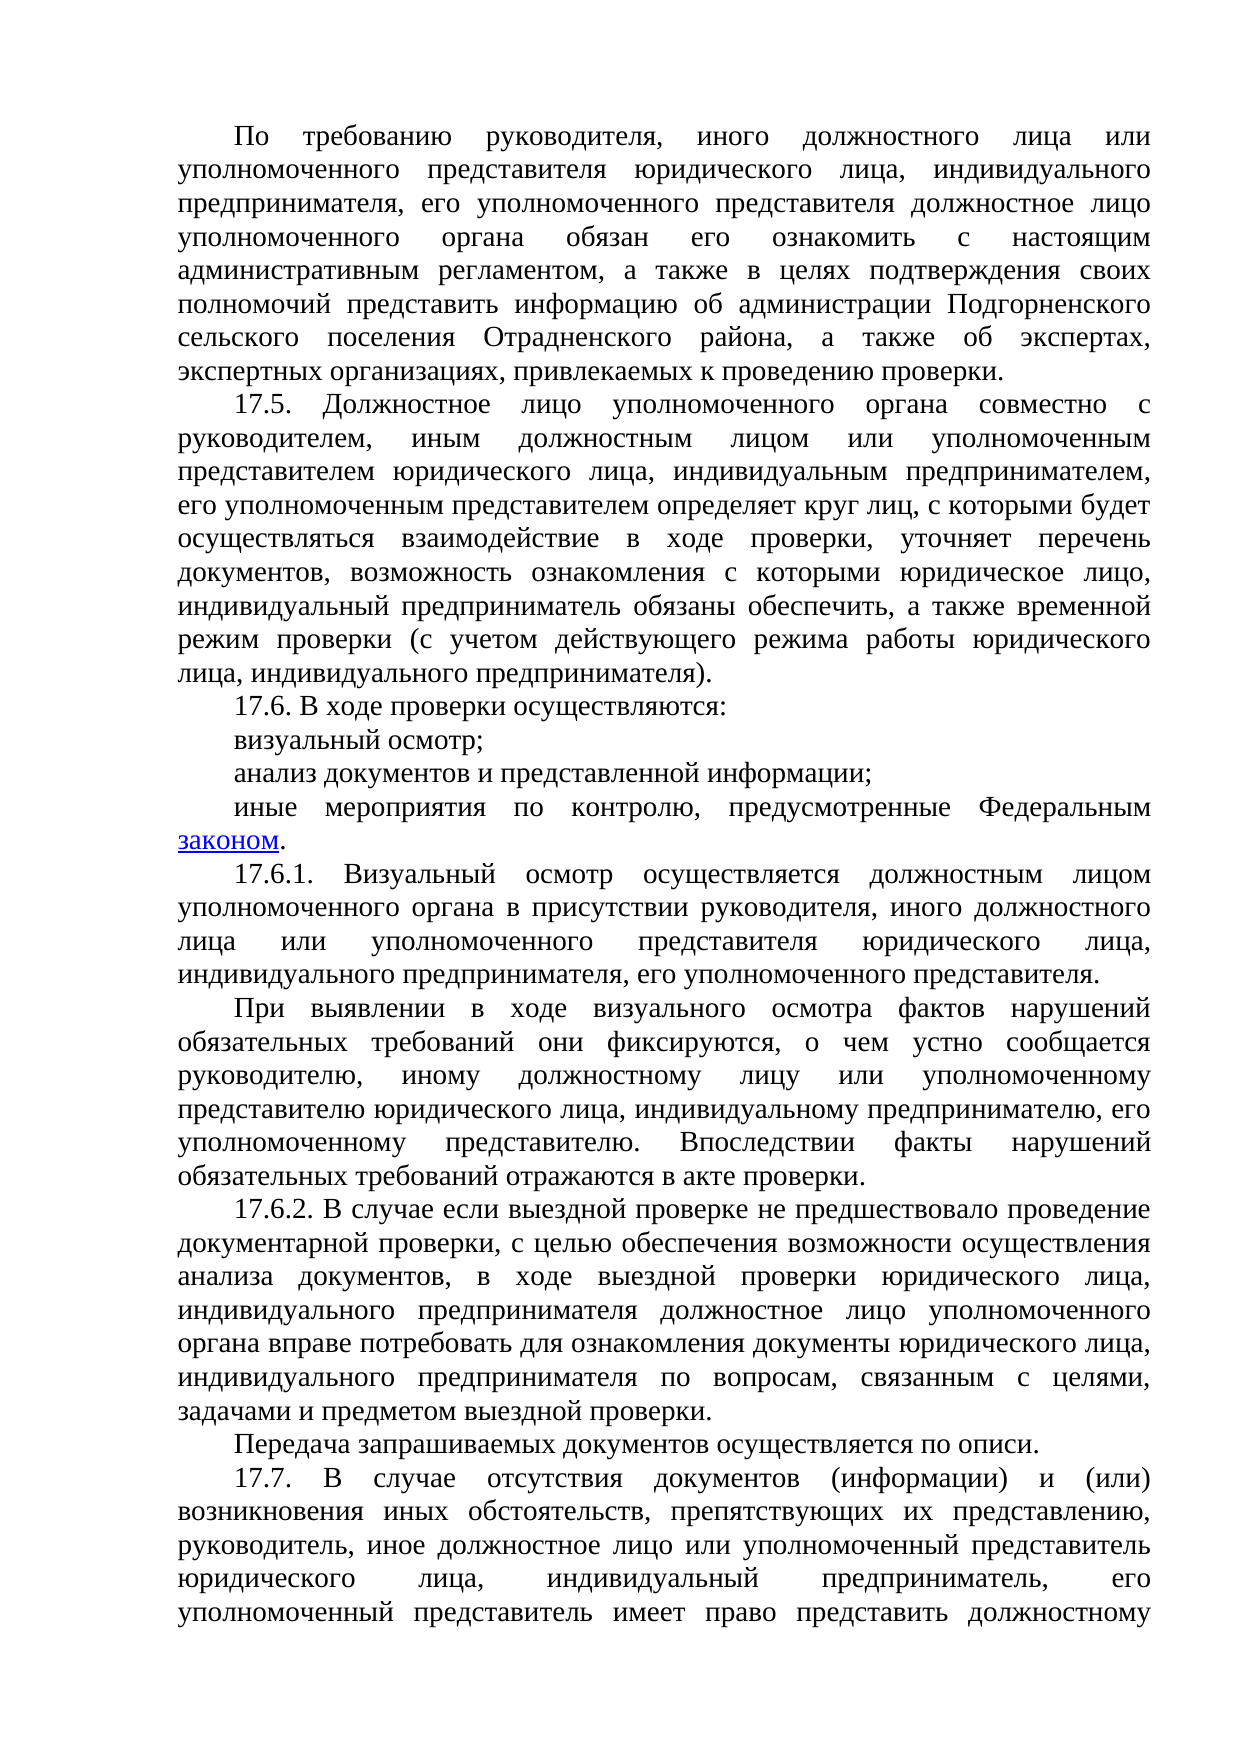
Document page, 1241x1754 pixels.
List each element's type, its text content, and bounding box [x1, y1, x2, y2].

text 17.6.2. В случае если выездной проверке не предшествовало проведение документарной проверки, с целью обеспечения возможности осуществления анализа документов, в ходе выездной проверки юридического лица, индивидуального предпринимателя должностное лицо уполномоченного органа вправе потребовать для ознакомления документы юридического лица, индивидуального предпринимателя по вопросам, связанным с целями, задачами и предметом выездной проверки. [177, 1191, 1152, 1426]
text Передача запрашиваемых документов осуществляется по описи. [177, 1426, 1152, 1460]
text анализ документов и представленной информации; [177, 755, 1152, 789]
text визуальный осмотр; [177, 722, 1152, 755]
text иные мероприятия по контролю, предусмотренные Федеральным законом. [177, 789, 1152, 856]
text 17.6.1. Визуальный осмотр осуществляется должностным лицом уполномоченного органа в присутствии руководителя, иного должностного лица или уполномоченного представителя юридического лица, индивидуального предпринимателя, его уполномоченного представителя. [177, 856, 1152, 990]
text 17.6. В ходе проверки осуществляются: [177, 688, 1152, 722]
text При выявлении в ходе визуального осмотра фактов нарушений обязательных требований они фиксируются, о чем устно сообщается руководителю, иному должностному лицу или уполномоченному представителю юридического лица, индивидуальному предпринимателю, его уполномоченному представителю. Впоследствии факты нарушений обязательных требований отражаются в акте проверки. [177, 990, 1152, 1191]
text По требованию руководителя, иного должностного лица или уполномоченного представителя юридического лица, индивидуального предпринимателя, его уполномоченного представителя должностное лицо уполномоченного органа обязан его ознакомить с настоящим административным регламентом, а также в целях подтверждения своих полномочий представить информацию об администрации Подгорненского сельского поселения Отрадненского района, а также об экспертах, экспертных организациях, привлекаемых к проведению проверки. [177, 118, 1152, 386]
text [177, 1460, 1152, 1627]
text 17.5. Должностное лицо уполномоченного органа совместно с руководителем, иным должностным лицом или уполномоченным представителем юридического лица, индивидуальным предпринимателем, его уполномоченным представителем определяет круг лиц, с которыми будет осуществляться взаимодействие в ходе проверки, уточняет перечень документов, возможность ознакомления с которыми юридическое лицо, индивидуальный предприниматель обязаны обеспечить, а также временной режим проверки (с учетом действующего режима работы юридического лица, индивидуального предпринимателя). [177, 386, 1152, 688]
